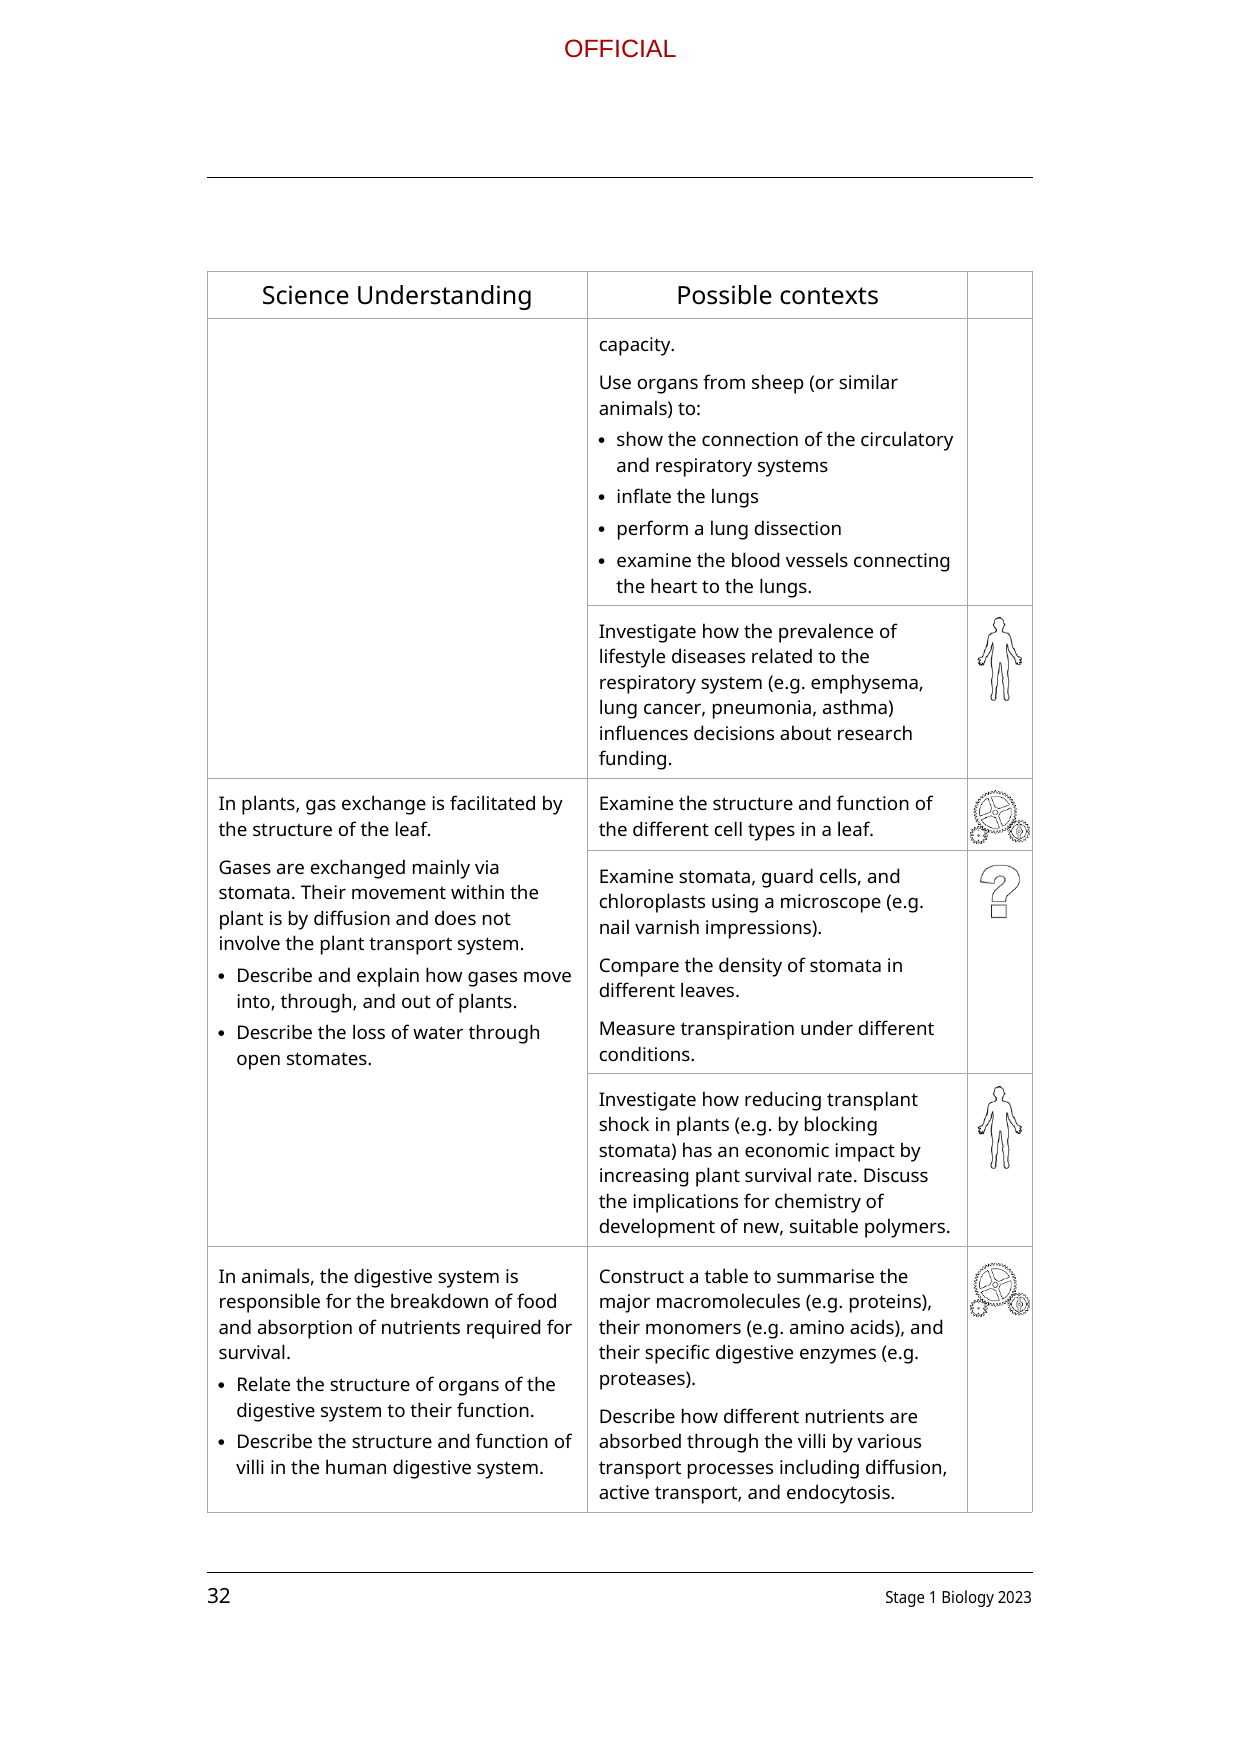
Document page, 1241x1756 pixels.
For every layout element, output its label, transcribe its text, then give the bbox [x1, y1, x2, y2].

table_cell Examine stomata, guard cells, and chloroplasts using a microscope (e.g. nail varnish impressions). Compare the density of stomata in different leaves. Measure transpiration under different conditions. [588, 851, 967, 1073]
table_cell [968, 606, 1032, 777]
table_cell [968, 1074, 1032, 1246]
table_cell Examine the structure and function of the different cell types in a leaf. [588, 779, 967, 850]
table_header [968, 272, 1032, 318]
table_header Possible contexts [588, 272, 967, 318]
table_cell [968, 779, 1032, 850]
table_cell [588, 319, 967, 605]
table_cell [968, 1247, 1032, 1512]
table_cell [588, 1247, 967, 1512]
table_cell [208, 1247, 587, 1512]
picture [970, 1263, 1030, 1317]
picture [970, 790, 1030, 844]
picture [977, 1086, 1022, 1169]
table_cell [968, 319, 1032, 605]
table_cell In plants, gas exchange is facilitated by the structure of the leaf. Gases are exchanged mainly via stomata. Their movement within the plant is by diffusion and does not involve the plant transport system. Describe and explain how gases move into, through, and out of plants. Describe the loss of water through open stomates. [208, 779, 587, 1246]
table_cell [968, 851, 1032, 1073]
table_header Science Understanding [208, 272, 587, 318]
picture [977, 863, 1022, 919]
picture [977, 617, 1022, 701]
table_cell Investigate how the prevalence of lifestyle diseases related to the respiratory system (e.g. emphysema, lung cancer, pneumonia, asthma) influences decisions about research funding. [588, 606, 967, 777]
table_cell Investigate how reducing transplant shock in plants (e.g. by blocking stomata) has an economic impact by increasing plant survival rate. Discuss the implications for chemistry of development of new, suitable polymers. [588, 1074, 967, 1246]
